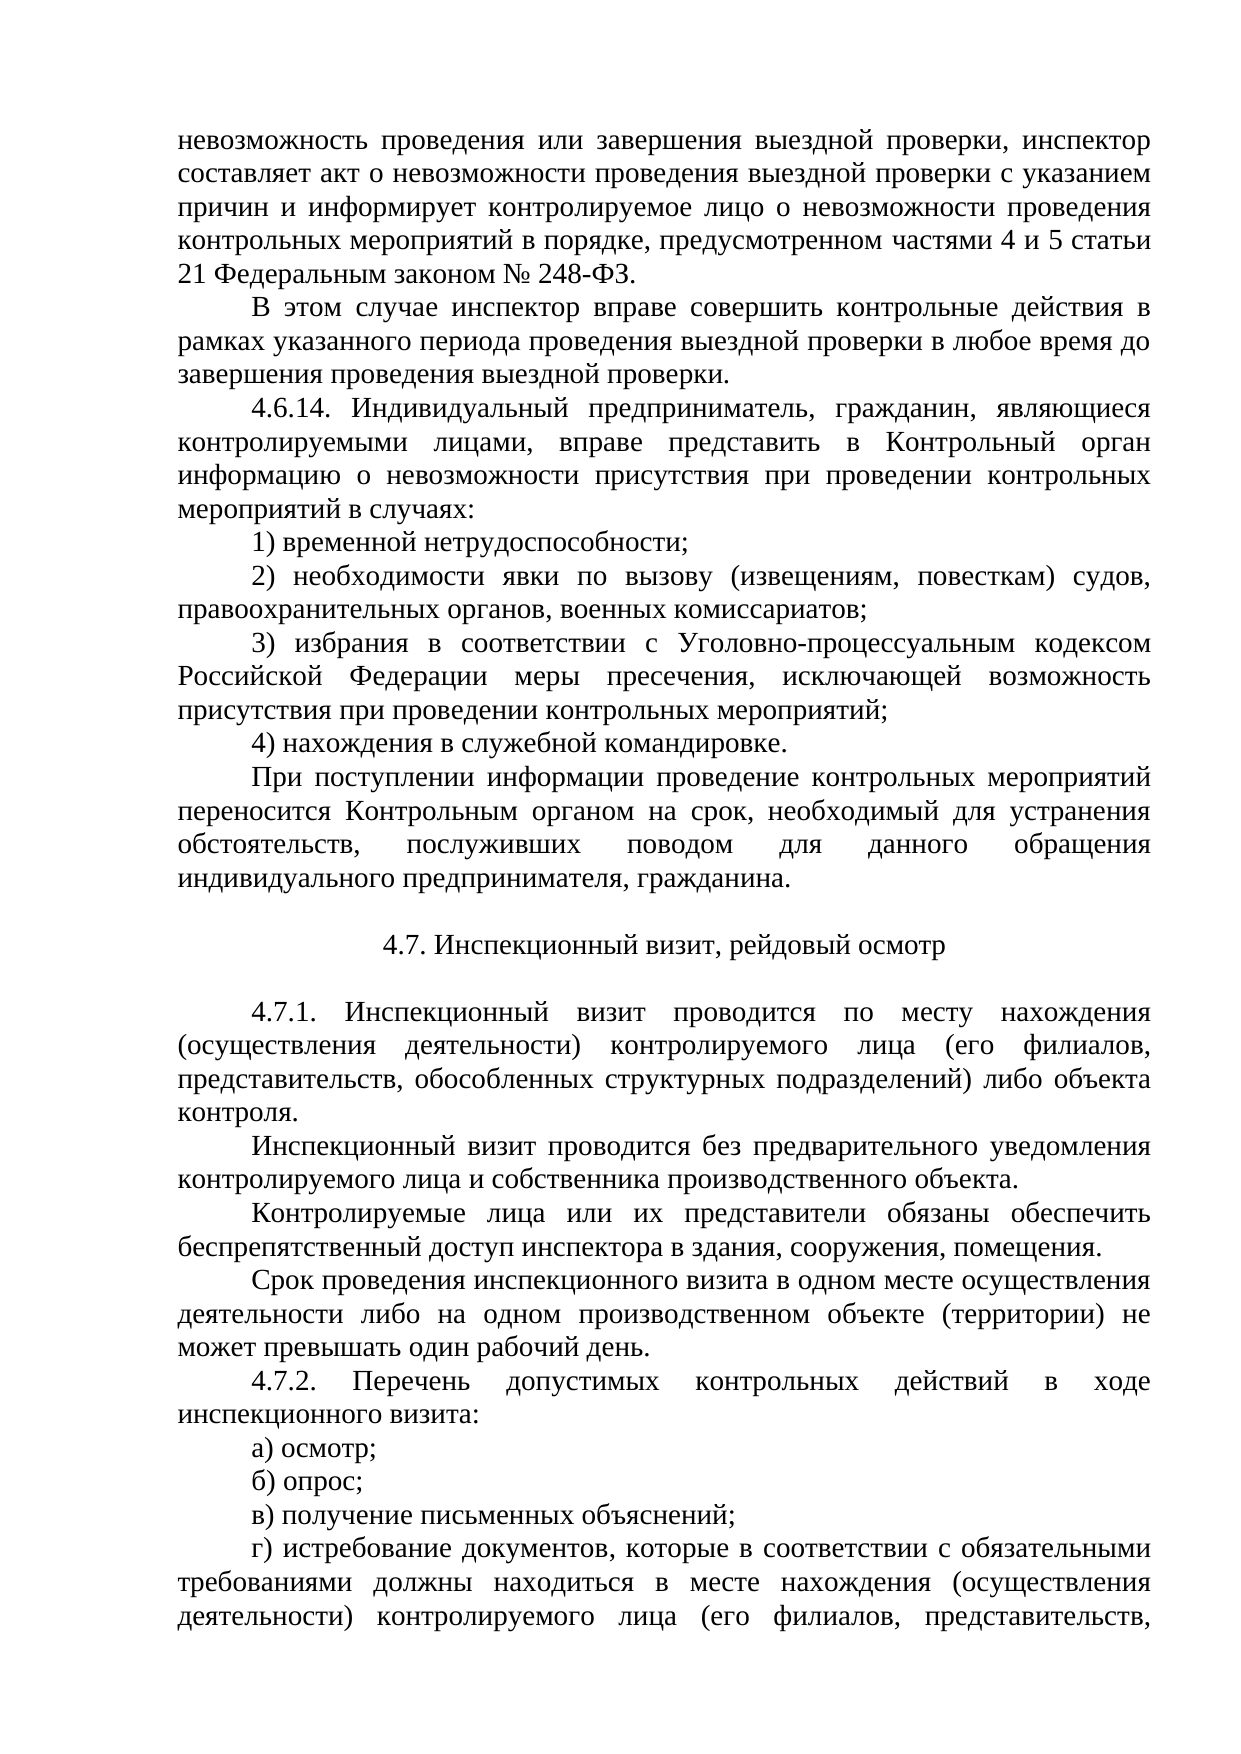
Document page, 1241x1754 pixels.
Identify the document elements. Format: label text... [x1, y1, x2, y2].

text 1) временной нетрудоспособности; [177, 524, 1152, 558]
text 3) избрания в соответствии с Уголовно-процессуальным кодексом Российской Федерации меры пресечения, исключающей возможность присутствия при проведении контрольных мероприятий; [177, 625, 1152, 726]
text При поступлении информации проведение контрольных мероприятий переносится Контрольным органом на срок, необходимый для устранения обстоятельств, послуживших поводом для данного обращения индивидуального предпринимателя, гражданина. [177, 759, 1152, 893]
text 2) необходимости явки по вызову (извещениям, повесткам) судов, правоохранительных органов, военных комиссариатов; [177, 558, 1152, 625]
text 4.7. Инспекционный визит, рейдовый осмотр [177, 927, 1152, 960]
text Инспекционный визит проводится без предварительного уведомления контролируемого лица и собственника производственного объекта. [177, 1128, 1152, 1195]
text 4) нахождения в служебной командировке. [177, 726, 1152, 759]
text Контролируемые лица или их представители обязаны обеспечить беспрепятственный доступ инспектора в здания, сооружения, помещения. [177, 1195, 1152, 1262]
text в) получение письменных объяснений; [177, 1497, 1152, 1531]
text а) осмотр; [177, 1430, 1152, 1463]
list 4.6.14. Индивидуальный предприниматель, гражданин, являющиеся контролируемыми лицами, вправе представить в Контрольный орган информацию о невозможности присутствия при проведении контрольных мероприятий в случаях: [177, 390, 1152, 524]
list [177, 122, 1152, 289]
list 4.7.2. Перечень допустимых контрольных действий в ходе инспекционного визита: [177, 1363, 1152, 1430]
text Срок проведения инспекционного визита в одном месте осуществления деятельности либо на одном производственном объекте (территории) не может превышать один рабочий день. [177, 1262, 1152, 1363]
list В этом случае инспектор вправе совершить контрольные действия в рамках указанного периода проведения выездной проверки в любое время до завершения проведения выездной проверки. [177, 289, 1152, 390]
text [177, 1531, 1152, 1631]
text 4.7.1. Инспекционный визит проводится по месту нахождения (осуществления деятельности) контролируемого лица (его филиалов, представительств, обособленных структурных подразделений) либо объекта контроля. [177, 994, 1152, 1128]
text б) опрос; [177, 1463, 1152, 1497]
